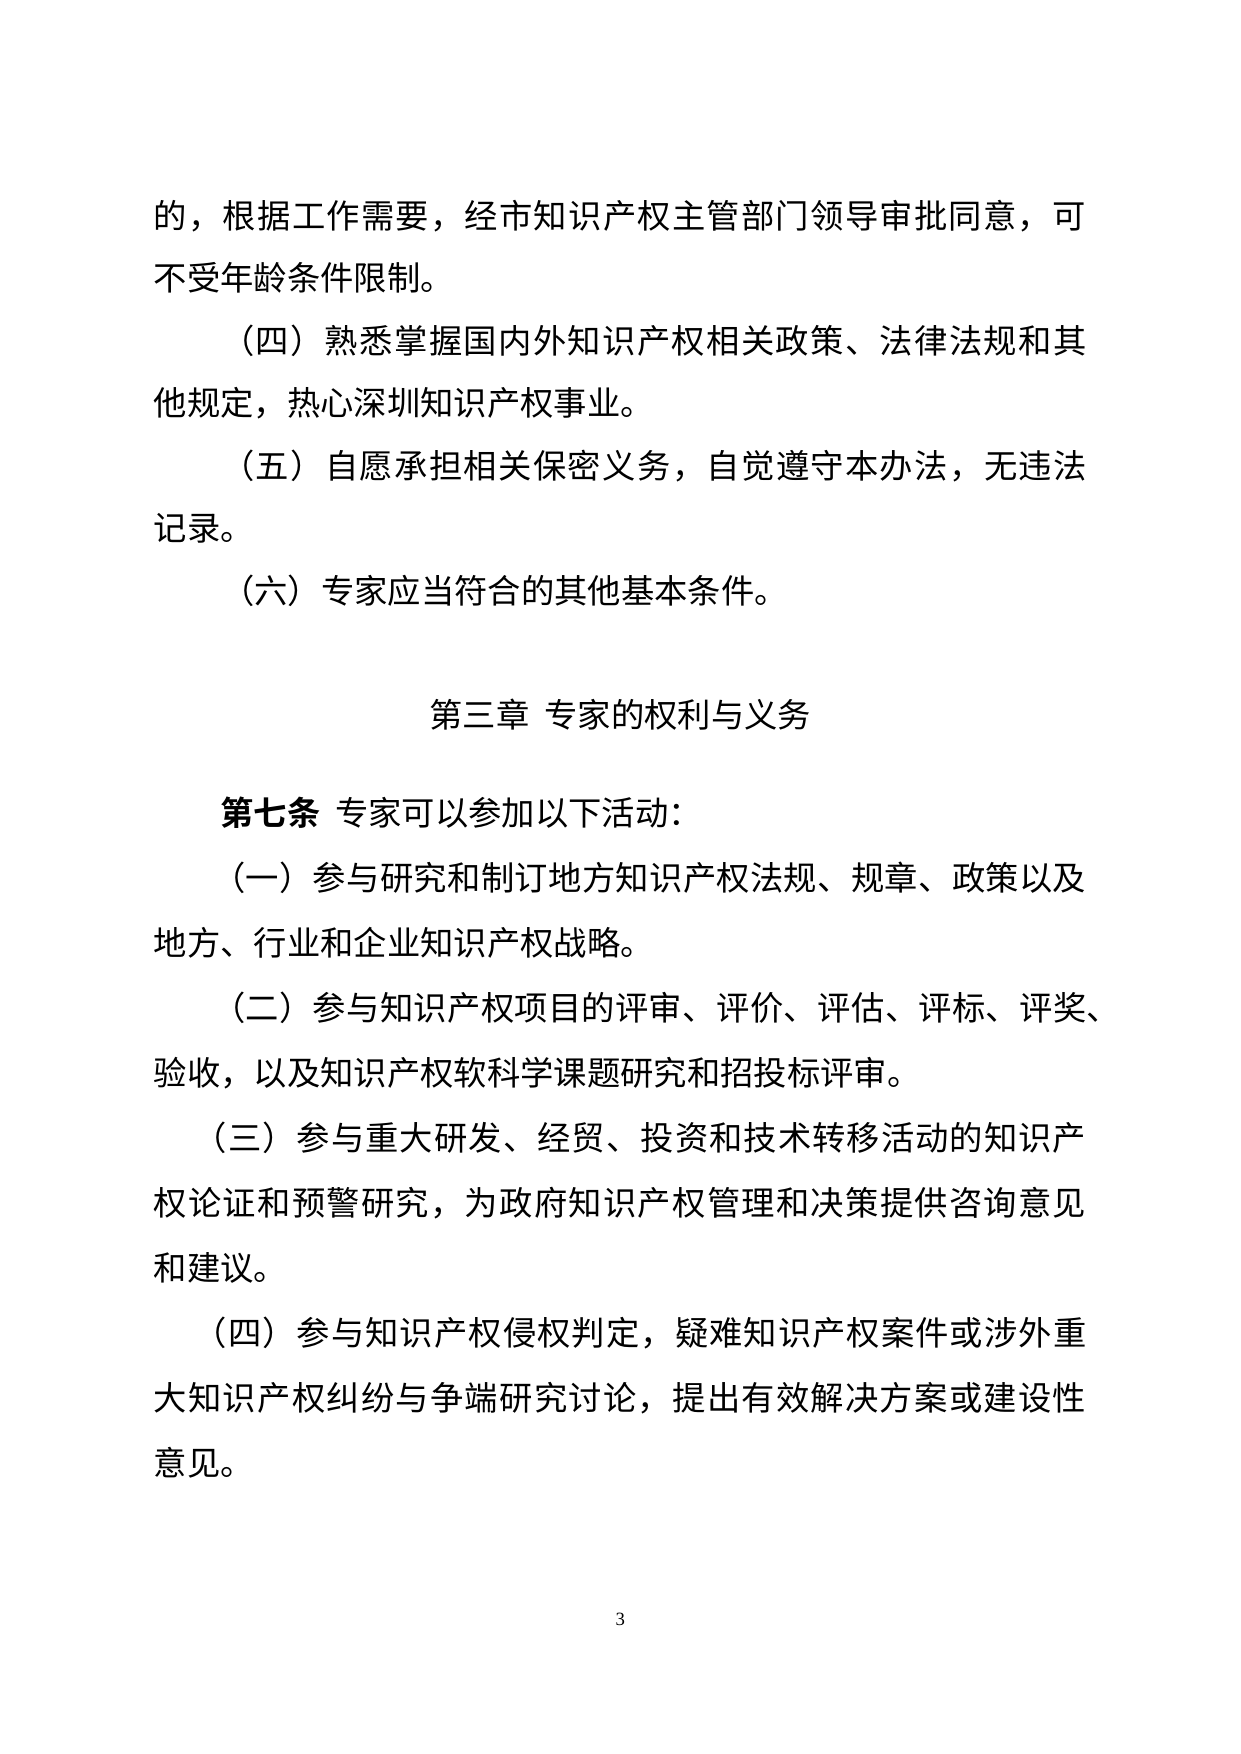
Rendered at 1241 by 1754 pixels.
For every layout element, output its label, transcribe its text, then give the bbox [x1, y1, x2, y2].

text （三）参与重大研发、经贸、投资和技术转移活动的知识产权论证和预警研究，为政府知识产权管理和决策提供咨询意见和建议。 [153, 1103, 1087, 1298]
text （五）自愿承担相关保密义务，自觉遵守本办法，无违法记录。 [153, 428, 1087, 553]
text （四）熟悉掌握国内外知识产权相关政策、法律法规和其他规定，热心深圳知识产权事业。 [153, 303, 1087, 428]
text （二）参与知识产权项目的评审、评价、评估、评标、评奖、验收，以及知识产权软科学课题研究和招投标评审。 [153, 973, 1087, 1103]
text （六）专家应当符合的其他基本条件。 [153, 553, 1087, 616]
text （四）参与知识产权侵权判定，疑难知识产权案件或涉外重大知识产权纠纷与争端研究讨论，提出有效解决方案或建设性意见。 [153, 1298, 1087, 1493]
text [153, 178, 1087, 303]
text 第七条 专家可以参加以下活动： [153, 778, 1087, 843]
text （一）参与研究和制订地方知识产权法规、规章、政策以及地方、行业和企业知识产权战略。 [153, 843, 1087, 973]
text 第三章 专家的权利与义务 [153, 681, 1087, 746]
